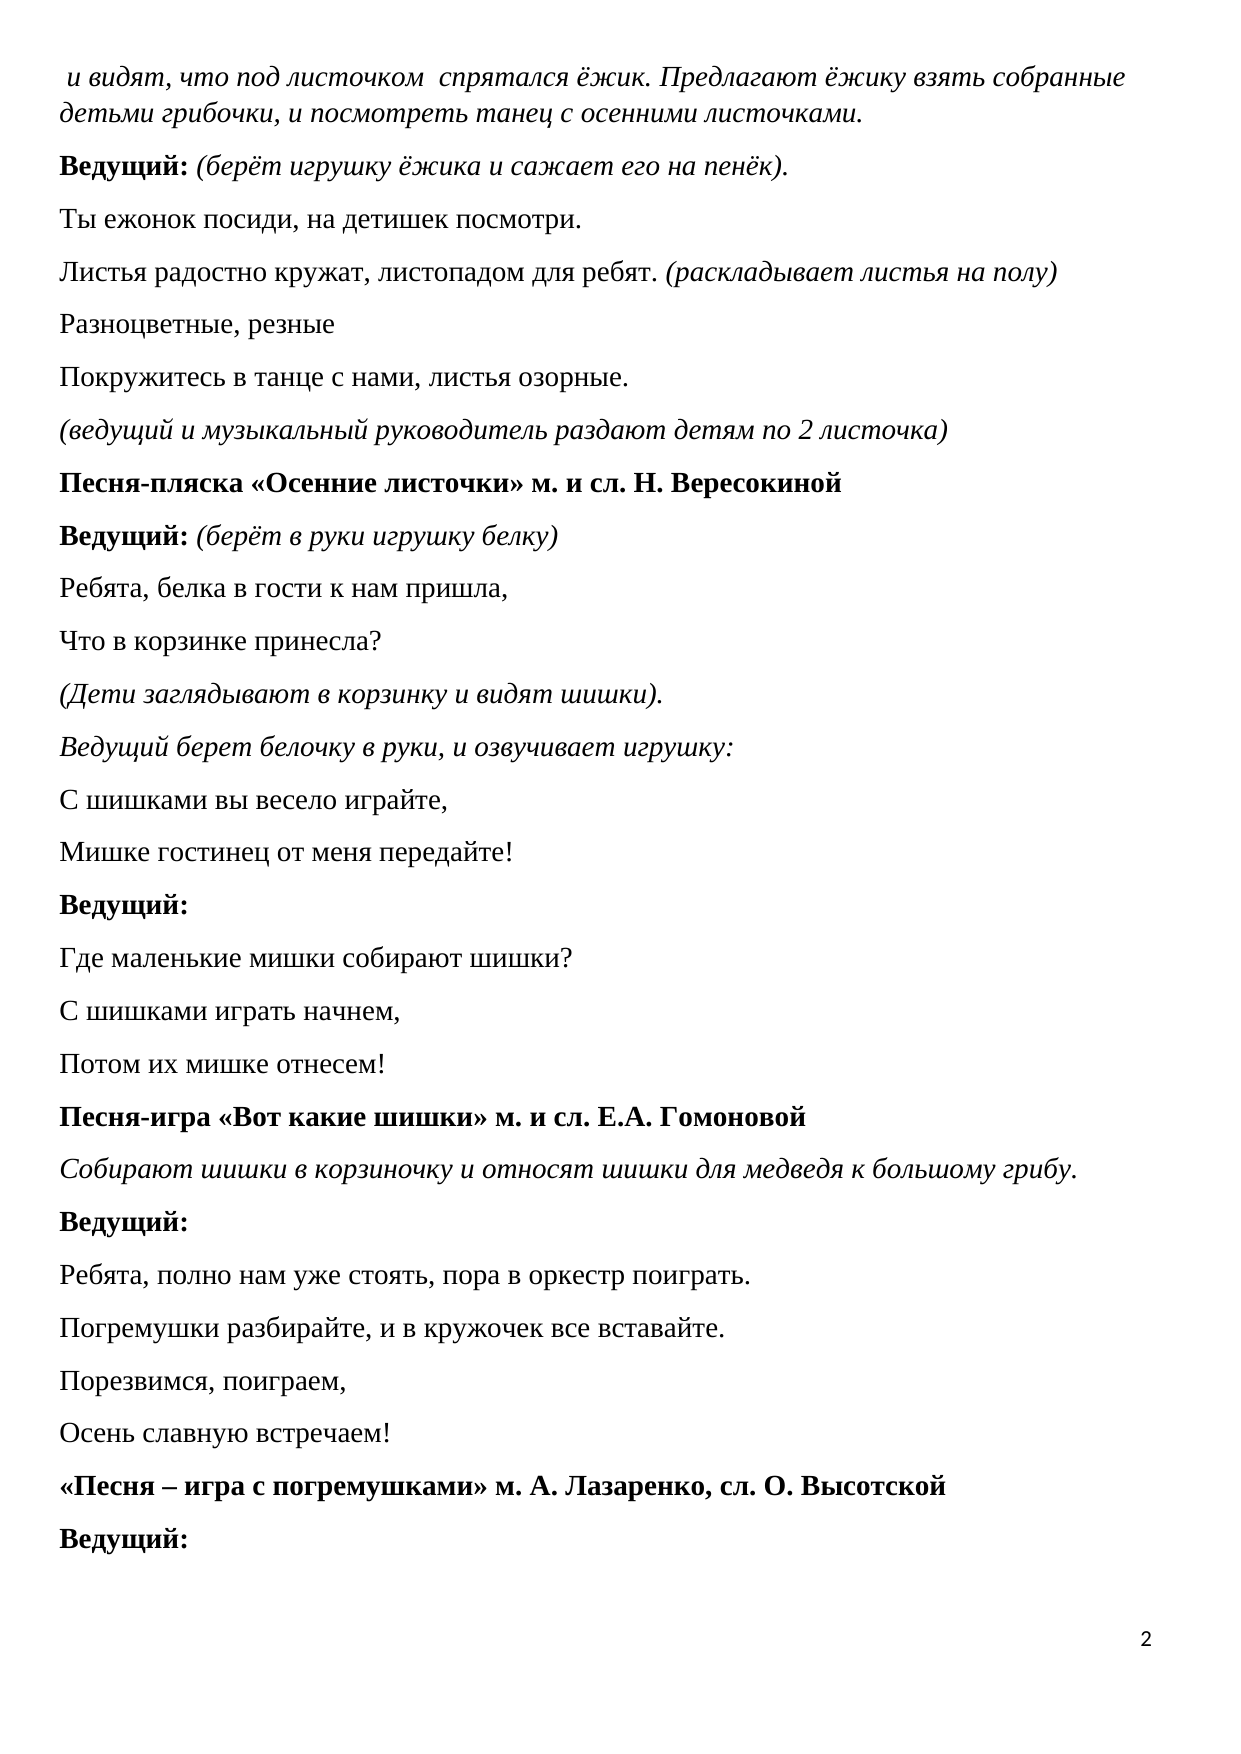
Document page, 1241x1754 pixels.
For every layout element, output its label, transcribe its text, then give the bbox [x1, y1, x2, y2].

text Ведущий: [59, 1521, 1152, 1555]
text (Дети заглядывают в корзинку и видят шишки). [59, 676, 1152, 710]
text Погремушки разбирайте, и в кружочек все вставайте. [59, 1310, 1152, 1343]
text Песня-игра «Вот какие шишки» м. и сл. Е.А. Гомоновой [59, 1099, 1152, 1132]
text Порезвимся, поиграем, [59, 1363, 1152, 1396]
text Ведущий: (берёт в руки игрушку белку) [59, 518, 1152, 551]
text Ребята, белка в гости к нам пришла, [59, 571, 1152, 604]
text С шишками играть начнем, [59, 993, 1152, 1027]
text (ведущий и музыкальный руководитель раздают детям по 2 листочка) [59, 412, 1152, 446]
text Что в корзинке принесла? [59, 623, 1152, 657]
text Листья радостно кружат, листопадом для ребят. (раскладывает листья на полу) [59, 254, 1152, 287]
text «Песня – игра с погремушками» м. А. Лазаренко, сл. О. Высотской [59, 1468, 1152, 1502]
text Где маленькие мишки собирают шишки? [59, 940, 1152, 974]
text С шишками вы весело играйте, [59, 782, 1152, 815]
text Ты ежонок посиди, на детишек посмотри. [59, 201, 1152, 234]
text Ребята, полно нам уже стоять, пора в оркестр поиграть. [59, 1257, 1152, 1291]
text Ведущий: [59, 1204, 1152, 1238]
text Разноцветные, резные [59, 306, 1152, 340]
text Осень славную встречаем! [59, 1416, 1152, 1449]
text Ведущий: (берёт игрушку ёжика и сажает его на пенёк). [59, 148, 1152, 182]
text Покружитесь в танце с нами, листья озорные. [59, 359, 1152, 393]
text Ведущий: [59, 887, 1152, 921]
text Ведущий берет белочку в руки, и озвучивает игрушку: [59, 729, 1152, 762]
text и видят, что под листочком спрятался ёжик. Предлагают ёжику взять собранные детьми грибочки, и посмотреть танец с осенними листочками. [59, 59, 1152, 129]
text Потом их мишке отнесем! [59, 1046, 1152, 1079]
text Мишке гостинец от меня передайте! [59, 834, 1152, 868]
text Собирают шишки в корзиночку и относят шишки для медведя к большому грибу. [59, 1151, 1152, 1185]
text Песня-пляска «Осенние листочки» м. и сл. Н. Вересокиной [59, 465, 1152, 498]
